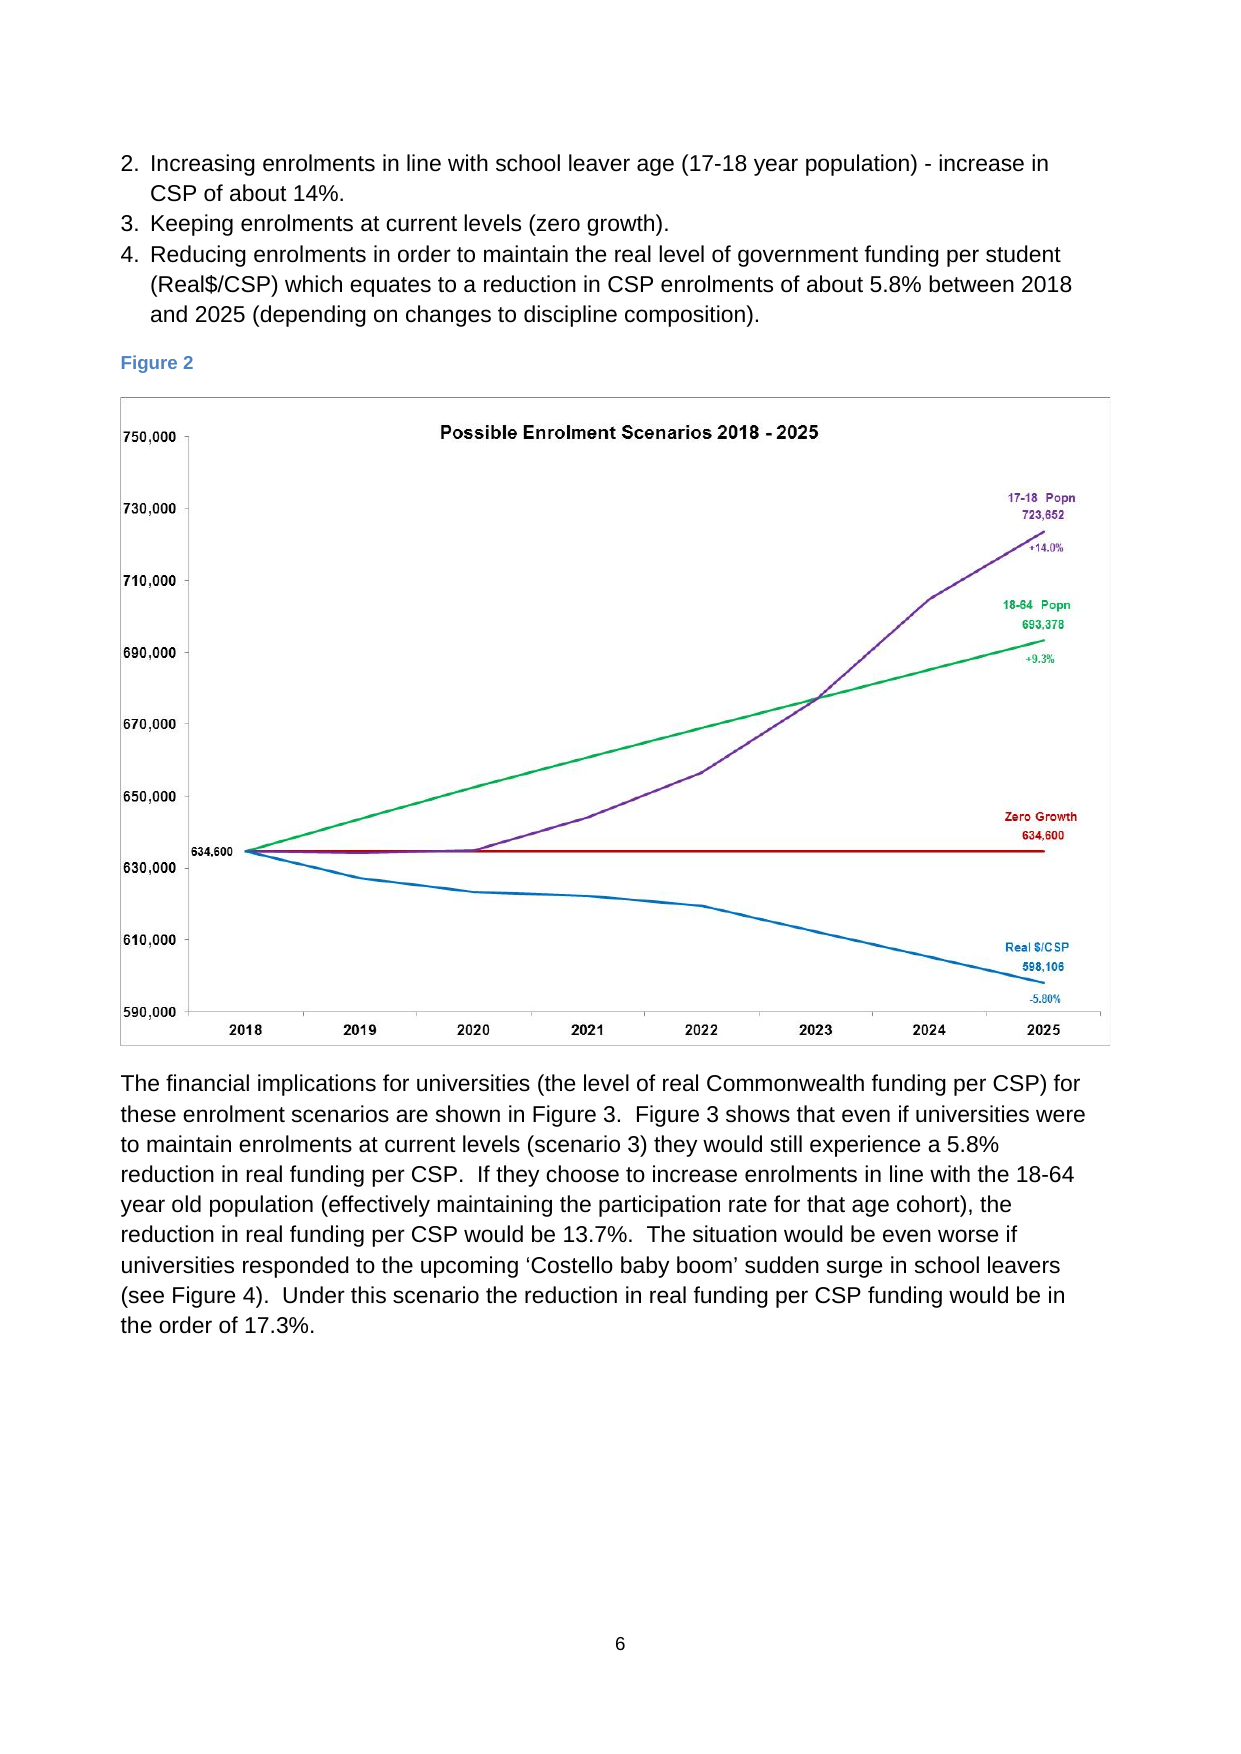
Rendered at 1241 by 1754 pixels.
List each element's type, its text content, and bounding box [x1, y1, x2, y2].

list Reducing enrolments in order to maintain the real level of government funding per student (Real$/CSP) which equates to a reduction in CSP enrolments of about 5.8% between 2018 and 2025 (depending on changes to discipline composition). [120, 241, 1090, 327]
list Increasing enrolments in line with school leaver age (17-18 year population) - increase in CSP of about 14%. [120, 150, 1090, 207]
text The financial implications for universities (the level of real Commonwealth funding per CSP) for these enrolment scenarios are shown in Figure 3. Figure 3 shows that even if universities were to maintain enrolments at current levels (scenario 3) they would still experience a 5.8% reduction in real funding per CSP. If they choose to increase enrolments in line with the 18-64 year old population (effectively maintaining the participation rate for that age cohort), the reduction in real funding per CSP would be 13.7%. The situation would be even worse if universities responded to the upcoming ‘Costello baby boom’ sudden surge in school leavers (see Figure 4). Under this scenario the reduction in real funding per CSP funding would be in the order of 17.3%. [120, 1070, 1090, 1338]
list Keeping enrolments at current levels (zero growth). [120, 210, 1090, 237]
picture [120, 397, 1111, 1046]
